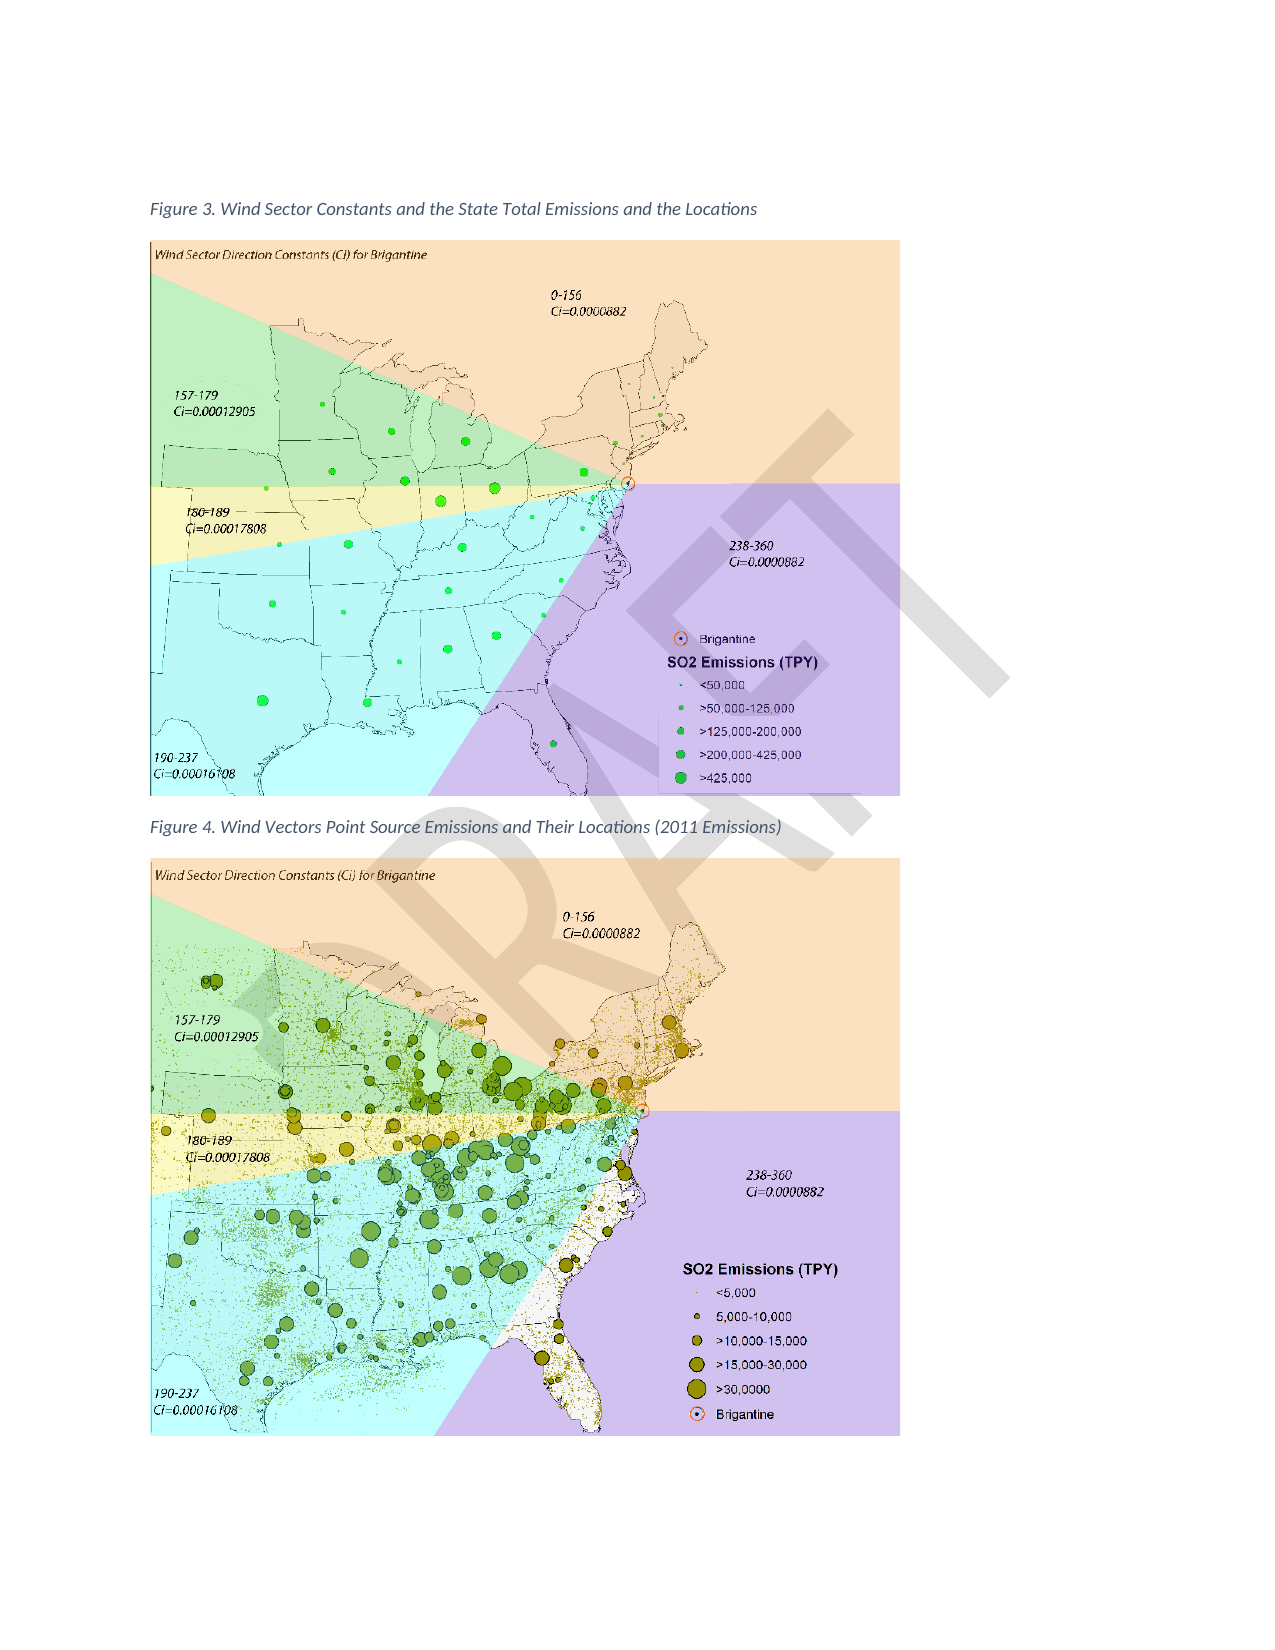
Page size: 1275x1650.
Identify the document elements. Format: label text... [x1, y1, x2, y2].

picture [150, 858, 901, 1436]
text Figure 3. Wind Sector Constants and the State Total Emissions and the Locations [150, 197, 1125, 220]
picture [150, 240, 901, 796]
text Figure 4. Wind Vectors Point Source Emissions and Their Locations (2011 Emissions) [150, 815, 1125, 838]
